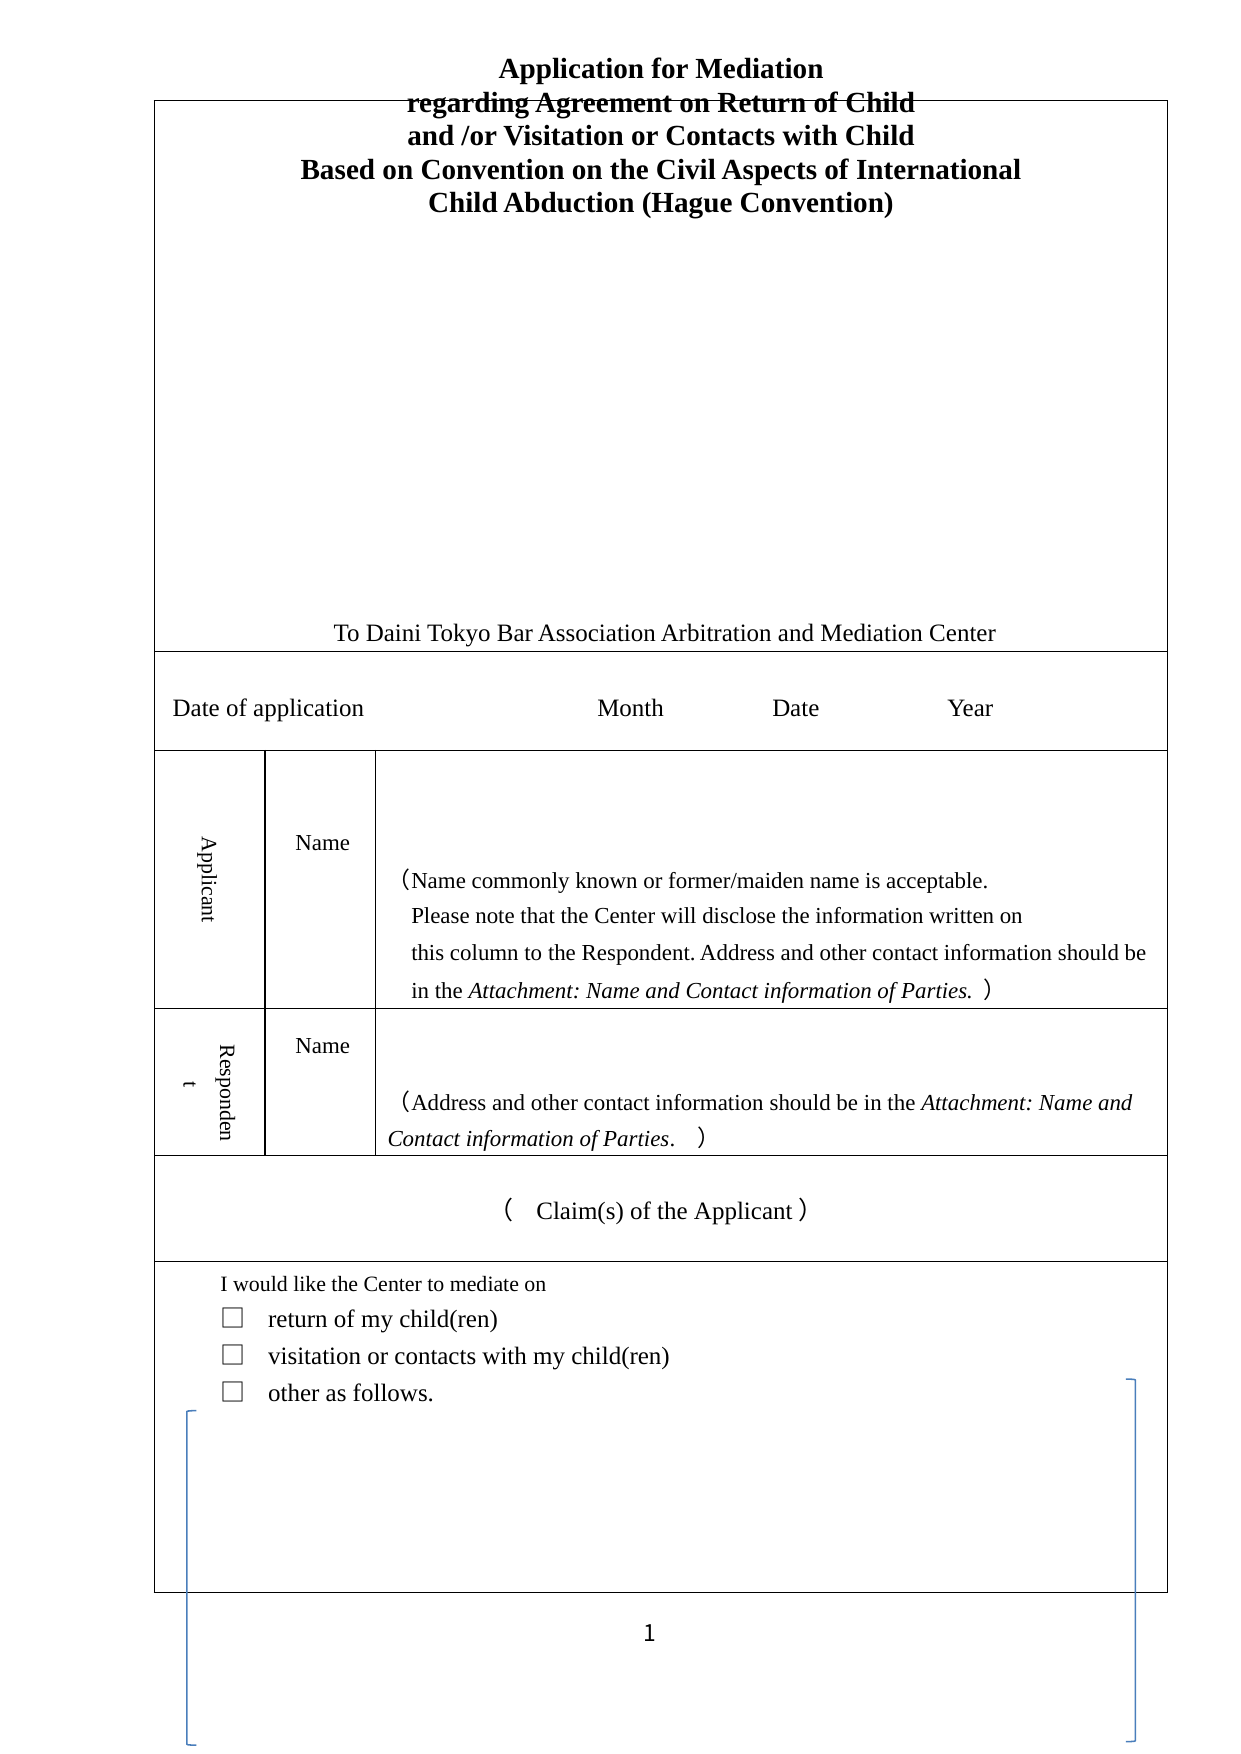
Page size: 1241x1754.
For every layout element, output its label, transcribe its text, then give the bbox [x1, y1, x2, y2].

table_cell Respondent [155, 1009, 264, 1155]
table_cell （Address and other contact information should be in the Attachment: Name and Contact information of Parties.） [376, 1009, 1167, 1155]
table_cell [155, 1262, 1167, 1592]
table_header To Daini Tokyo Bar Association Arbitration and Mediation Center [155, 101, 1167, 651]
table_cell （Claim(s) of the Applicant） [155, 1156, 1167, 1261]
table_cell Name [266, 1009, 375, 1155]
table_cell Name [266, 751, 375, 1007]
table_cell Date of application Month Date Year [155, 652, 1167, 750]
table_cell Applicant [155, 751, 264, 1007]
table_cell （Name commonly known or former/maiden name is acceptable. Please note that the Center will disclose the information written on this column to the Respondent. Address and other contact information should be in the Attachment: Name and Contact information of Parties.） [376, 751, 1167, 1007]
